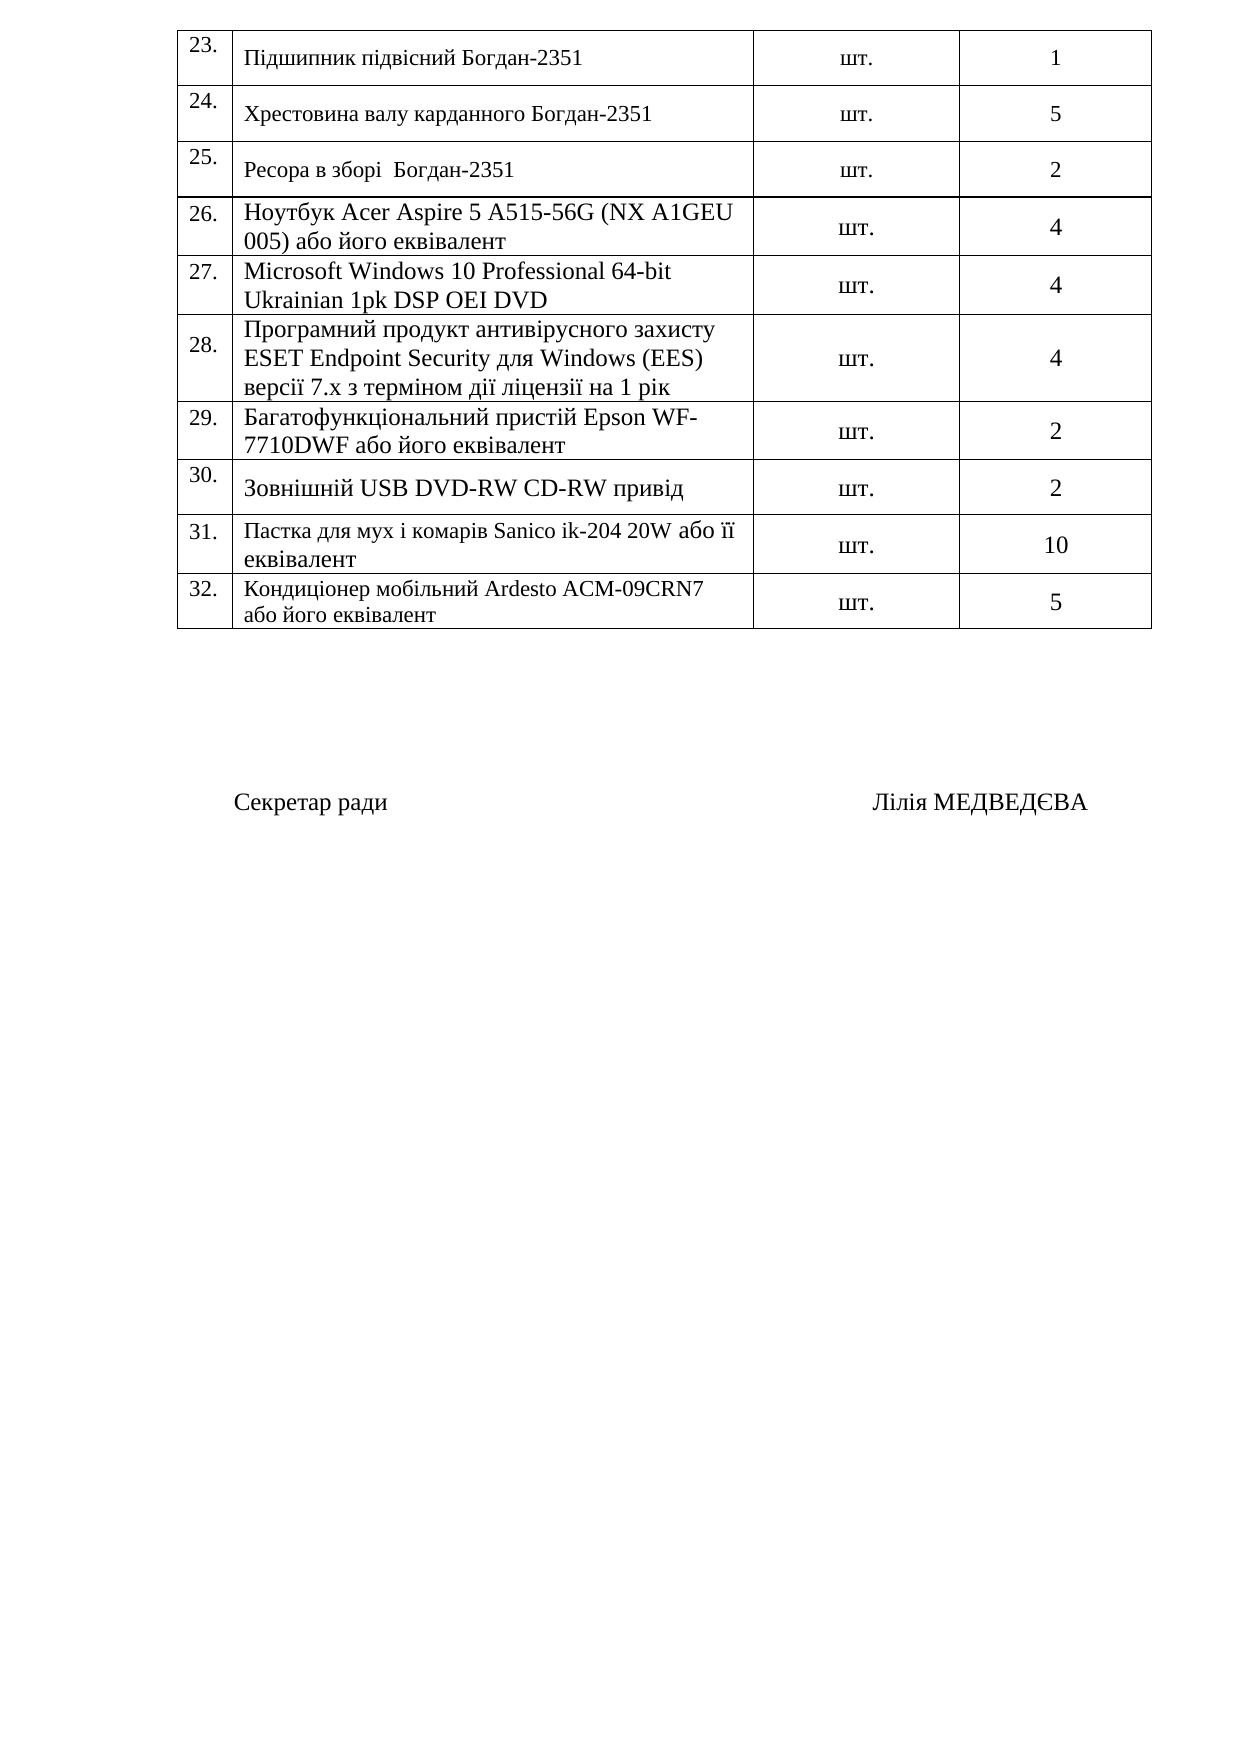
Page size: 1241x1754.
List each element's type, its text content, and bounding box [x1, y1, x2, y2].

table_cell [178, 574, 232, 628]
table_cell Ресора в зборі Богдан-2351 [233, 142, 753, 196]
table_cell 4 [960, 315, 1151, 401]
table_cell 5 [960, 574, 1151, 628]
table_cell [178, 256, 232, 313]
table_cell Хрестовина валу карданного Богдан-2351 [233, 86, 753, 141]
table_cell шт. [754, 198, 959, 255]
table_cell шт. [754, 574, 959, 628]
table_cell [178, 402, 232, 459]
table_cell [178, 142, 232, 196]
table_cell [178, 515, 232, 573]
table_cell 4 [960, 198, 1151, 255]
table_cell шт. [754, 86, 959, 141]
table_cell Ноутбук Acer Aspire 5 A515-56G (NX A1GEU 005) або його еквівалент [233, 198, 753, 255]
table_cell Пастка для мух і комарів Sanico ik-204 20W або її еквівалент [233, 515, 753, 573]
table_cell шт. [754, 515, 959, 573]
table_cell 2 [960, 460, 1151, 514]
table_cell шт. [754, 31, 959, 85]
table_cell Програмний продукт антивірусного захисту ESET Endpoint Security для Windows (EES) версії 7.х з терміном дії ліцензії на 1 рік [233, 315, 753, 401]
table_cell [178, 315, 232, 401]
table_cell Підшипник підвісний Богдан-2351 [233, 31, 753, 85]
table_cell 1 [960, 31, 1151, 85]
table_cell 10 [960, 515, 1151, 573]
table_cell [178, 198, 232, 255]
table_cell Зовнішній USB DVD-RW CD-RW привід [233, 460, 753, 514]
table_cell шт. [754, 402, 959, 459]
table_cell Microsoft Windows 10 Professional 64-bit Ukrainian 1pk DSP OEI DVD [233, 256, 753, 313]
table_cell [178, 460, 232, 514]
table_cell Кондиціонер мобільний Ardesto ACM-09CRN7 або його еквівалент [233, 574, 753, 628]
table_cell 4 [960, 256, 1151, 313]
table_cell 5 [960, 86, 1151, 141]
text Секретар ради Лілія МЕДВЕДЄВА [177, 787, 1181, 816]
table_cell 2 [960, 142, 1151, 196]
table_cell Багатофункціональний пристій Epson WF-7710DWF або його еквівалент [233, 402, 753, 459]
table_cell шт. [754, 256, 959, 313]
table_cell [178, 31, 232, 85]
table_cell шт. [754, 142, 959, 196]
table_cell 2 [960, 402, 1151, 459]
table_cell шт. [754, 315, 959, 401]
table_cell шт. [754, 460, 959, 514]
table_cell [178, 86, 232, 141]
